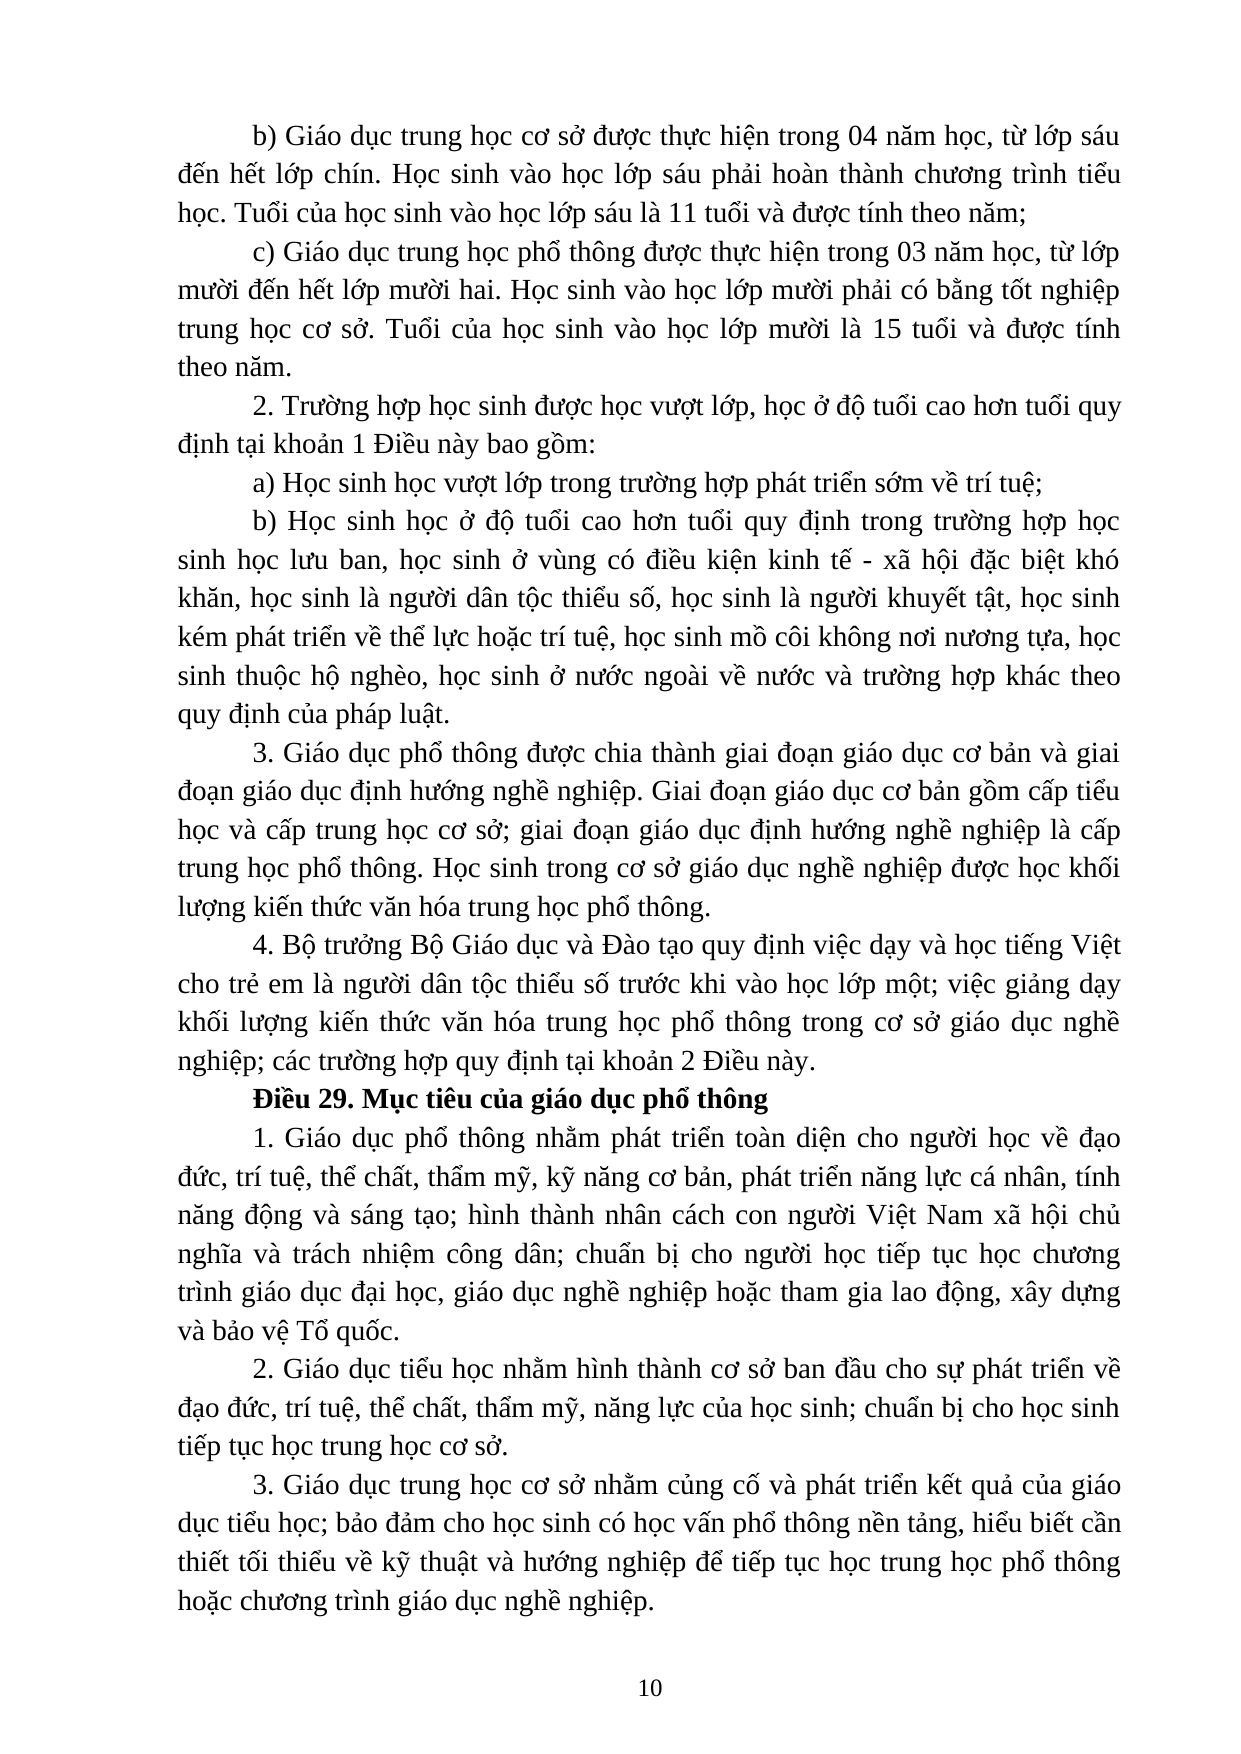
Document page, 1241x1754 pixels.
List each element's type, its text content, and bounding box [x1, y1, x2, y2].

text b) Học sinh học ở độ tuổi cao hơn tuổi quy định trong trường hợp học sinh học lưu ban, học sinh ở vùng có điều kiện kinh tế - xã hội đặc biệt khó khăn, học sinh là người dân tộc thiểu số, học sinh là người khuyết tật, học sinh kém phát triển về thể lực hoặc trí tuệ, học sinh mồ côi không nơi nương tựa, học sinh thuộc hộ nghèo, học sinh ở nước ngoài về nước và trường hợp khác theo quy định của pháp luật. [177, 503, 1122, 730]
text b) Giáo dục trung học cơ sở được thực hiện trong 04 năm học, từ lớp sáu đến hết lớp chín. Học sinh vào học lớp sáu phải hoàn thành chương trình tiểu học. Tuổi của học sinh vào học lớp sáu là 11 tuổi và được tính theo năm; [177, 118, 1122, 229]
text 4. Bộ trưởng Bộ Giáo dục và Đào tạo quy định việc dạy và học tiếng Việt cho trẻ em là người dân tộc thiểu số trước khi vào học lớp một; việc giảng dạy khối lượng kiến thức văn hóa trung học phổ thông trong cơ sở giáo dục nghề nghiệp; các trường hợp quy định tại khoản 2 Điều này. [177, 927, 1122, 1077]
text 2. Trường hợp học sinh được học vượt lớp, học ở độ tuổi cao hơn tuổi quy định tại khoản 1 Điều này bao gồm: [177, 388, 1122, 460]
text 3. Giáo dục phổ thông được chia thành giai đoạn giáo dục cơ bản và giai đoạn giáo dục định hướng nghề nghiệp. Giai đoạn giáo dục cơ bản gồm cấp tiểu học và cấp trung học cơ sở; giai đoạn giáo dục định hướng nghề nghiệp là cấp trung học phổ thông. Học sinh trong cơ sở giáo dục nghề nghiệp được học khối lượng kiến thức văn hóa trung học phổ thông. [177, 735, 1122, 922]
text 2. Giáo dục tiểu học nhằm hình thành cơ sở ban đầu cho sự phát triển về đạo đức, trí tuệ, thể chất, thẩm mỹ, năng lực của học sinh; chuẩn bị cho học sinh tiếp tục học trung học cơ sở. [177, 1351, 1122, 1462]
text Điều 29. Mục tiêu của giáo dục phổ thông [177, 1082, 1122, 1115]
text c) Giáo dục trung học phổ thông được thực hiện trong 03 năm học, từ lớp mười đến hết lớp mười hai. Học sinh vào học lớp mười phải có bằng tốt nghiệp trung học cơ sở. Tuổi của học sinh vào học lớp mười là 15 tuổi và được tính theo năm. [177, 234, 1122, 383]
text a) Học sinh học vượt lớp trong trường hợp phát triển sớm về trí tuệ; [177, 465, 1122, 498]
text 1. Giáo dục phổ thông nhằm phát triển toàn diện cho người học về đạo đức, trí tuệ, thể chất, thẩm mỹ, kỹ năng cơ bản, phát triển năng lực cá nhân, tính năng động và sáng tạo; hình thành nhân cách con người Việt Nam xã hội chủ nghĩa và trách nhiệm công dân; chuẩn bị cho người học tiếp tục học chương trình giáo dục đại học, giáo dục nghề nghiệp hoặc tham gia lao động, xây dựng và bảo vệ Tổ quốc. [177, 1120, 1122, 1346]
text 3. Giáo dục trung học cơ sở nhằm củng cố và phát triển kết quả của giáo dục tiểu học; bảo đảm cho học sinh có học vấn phổ thông nền tảng, hiểu biết cần thiết tối thiểu về kỹ thuật và hướng nghiệp để tiếp tục học trung học phổ thông hoặc chương trình giáo dục nghề nghiệp. [177, 1467, 1122, 1616]
